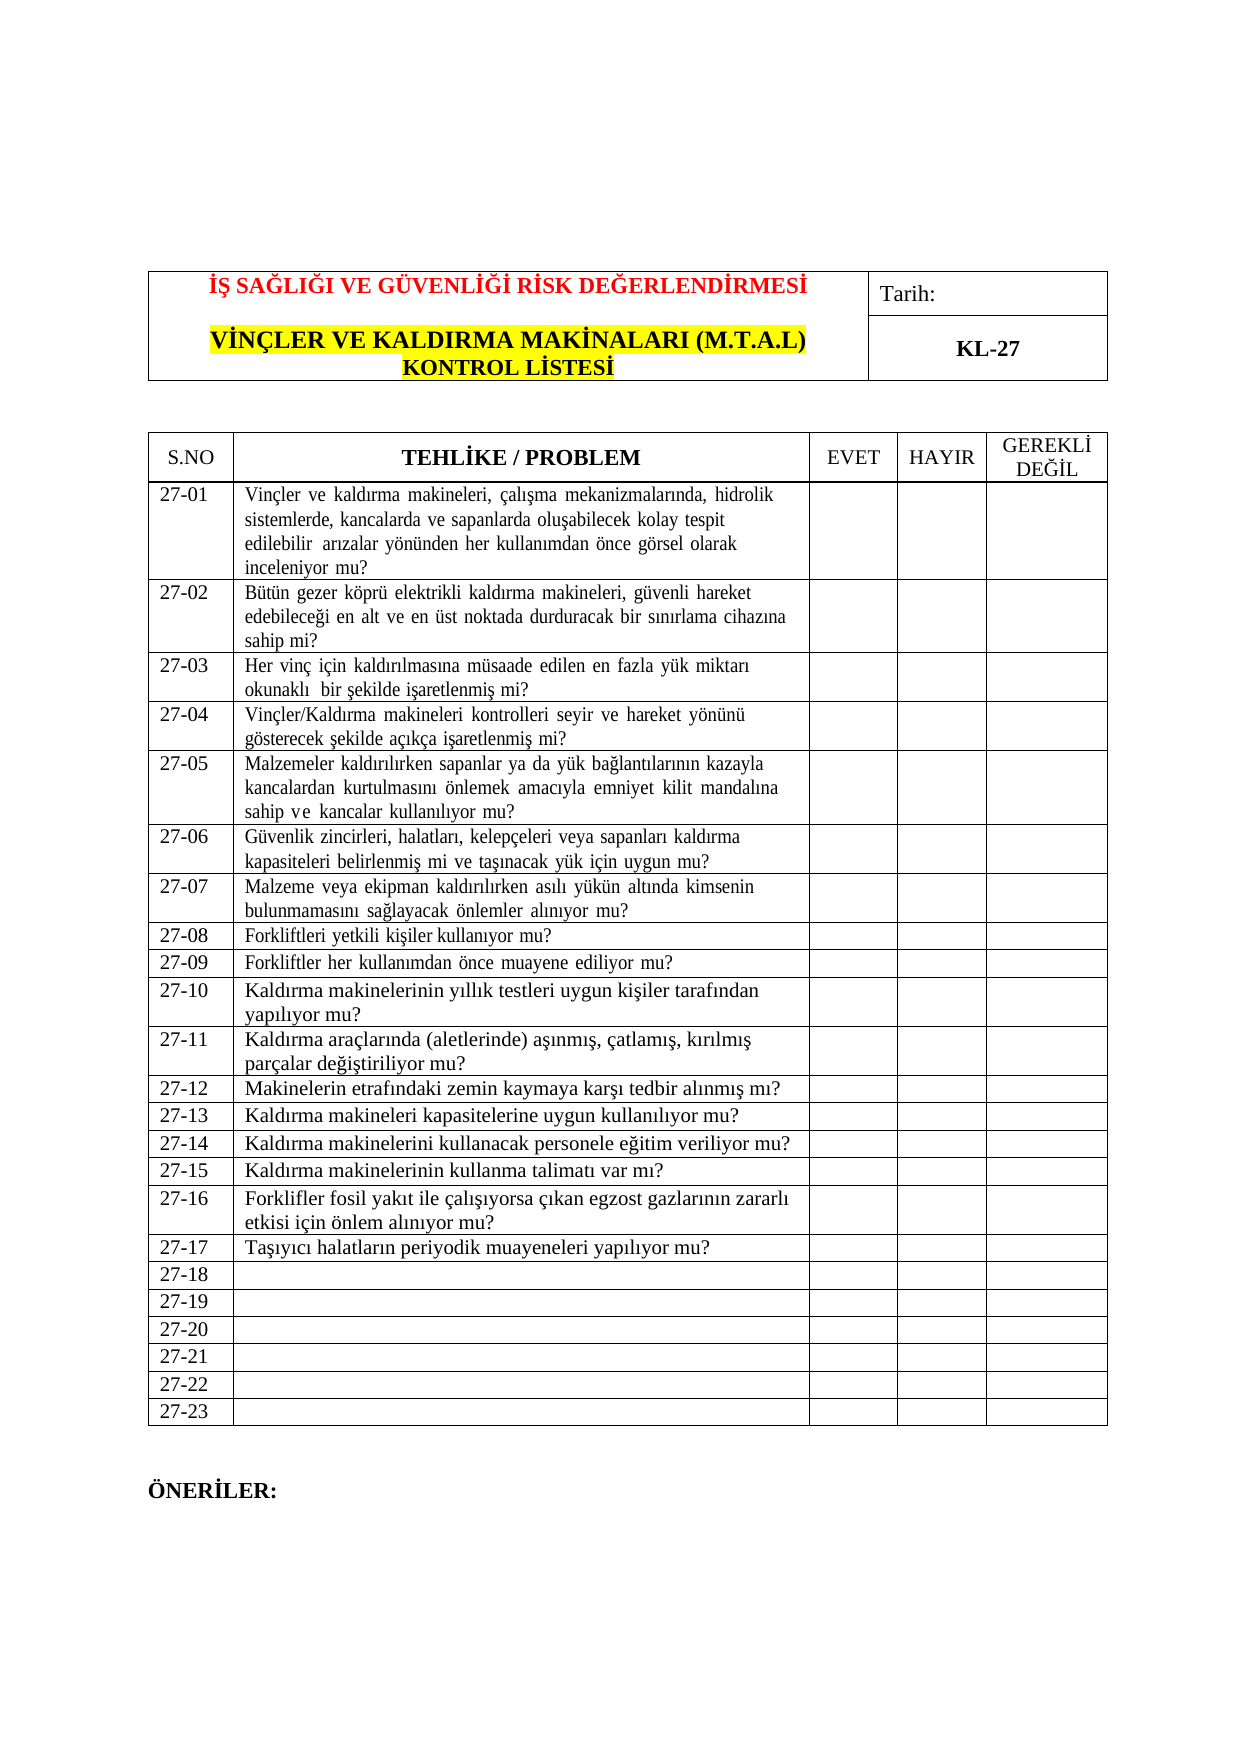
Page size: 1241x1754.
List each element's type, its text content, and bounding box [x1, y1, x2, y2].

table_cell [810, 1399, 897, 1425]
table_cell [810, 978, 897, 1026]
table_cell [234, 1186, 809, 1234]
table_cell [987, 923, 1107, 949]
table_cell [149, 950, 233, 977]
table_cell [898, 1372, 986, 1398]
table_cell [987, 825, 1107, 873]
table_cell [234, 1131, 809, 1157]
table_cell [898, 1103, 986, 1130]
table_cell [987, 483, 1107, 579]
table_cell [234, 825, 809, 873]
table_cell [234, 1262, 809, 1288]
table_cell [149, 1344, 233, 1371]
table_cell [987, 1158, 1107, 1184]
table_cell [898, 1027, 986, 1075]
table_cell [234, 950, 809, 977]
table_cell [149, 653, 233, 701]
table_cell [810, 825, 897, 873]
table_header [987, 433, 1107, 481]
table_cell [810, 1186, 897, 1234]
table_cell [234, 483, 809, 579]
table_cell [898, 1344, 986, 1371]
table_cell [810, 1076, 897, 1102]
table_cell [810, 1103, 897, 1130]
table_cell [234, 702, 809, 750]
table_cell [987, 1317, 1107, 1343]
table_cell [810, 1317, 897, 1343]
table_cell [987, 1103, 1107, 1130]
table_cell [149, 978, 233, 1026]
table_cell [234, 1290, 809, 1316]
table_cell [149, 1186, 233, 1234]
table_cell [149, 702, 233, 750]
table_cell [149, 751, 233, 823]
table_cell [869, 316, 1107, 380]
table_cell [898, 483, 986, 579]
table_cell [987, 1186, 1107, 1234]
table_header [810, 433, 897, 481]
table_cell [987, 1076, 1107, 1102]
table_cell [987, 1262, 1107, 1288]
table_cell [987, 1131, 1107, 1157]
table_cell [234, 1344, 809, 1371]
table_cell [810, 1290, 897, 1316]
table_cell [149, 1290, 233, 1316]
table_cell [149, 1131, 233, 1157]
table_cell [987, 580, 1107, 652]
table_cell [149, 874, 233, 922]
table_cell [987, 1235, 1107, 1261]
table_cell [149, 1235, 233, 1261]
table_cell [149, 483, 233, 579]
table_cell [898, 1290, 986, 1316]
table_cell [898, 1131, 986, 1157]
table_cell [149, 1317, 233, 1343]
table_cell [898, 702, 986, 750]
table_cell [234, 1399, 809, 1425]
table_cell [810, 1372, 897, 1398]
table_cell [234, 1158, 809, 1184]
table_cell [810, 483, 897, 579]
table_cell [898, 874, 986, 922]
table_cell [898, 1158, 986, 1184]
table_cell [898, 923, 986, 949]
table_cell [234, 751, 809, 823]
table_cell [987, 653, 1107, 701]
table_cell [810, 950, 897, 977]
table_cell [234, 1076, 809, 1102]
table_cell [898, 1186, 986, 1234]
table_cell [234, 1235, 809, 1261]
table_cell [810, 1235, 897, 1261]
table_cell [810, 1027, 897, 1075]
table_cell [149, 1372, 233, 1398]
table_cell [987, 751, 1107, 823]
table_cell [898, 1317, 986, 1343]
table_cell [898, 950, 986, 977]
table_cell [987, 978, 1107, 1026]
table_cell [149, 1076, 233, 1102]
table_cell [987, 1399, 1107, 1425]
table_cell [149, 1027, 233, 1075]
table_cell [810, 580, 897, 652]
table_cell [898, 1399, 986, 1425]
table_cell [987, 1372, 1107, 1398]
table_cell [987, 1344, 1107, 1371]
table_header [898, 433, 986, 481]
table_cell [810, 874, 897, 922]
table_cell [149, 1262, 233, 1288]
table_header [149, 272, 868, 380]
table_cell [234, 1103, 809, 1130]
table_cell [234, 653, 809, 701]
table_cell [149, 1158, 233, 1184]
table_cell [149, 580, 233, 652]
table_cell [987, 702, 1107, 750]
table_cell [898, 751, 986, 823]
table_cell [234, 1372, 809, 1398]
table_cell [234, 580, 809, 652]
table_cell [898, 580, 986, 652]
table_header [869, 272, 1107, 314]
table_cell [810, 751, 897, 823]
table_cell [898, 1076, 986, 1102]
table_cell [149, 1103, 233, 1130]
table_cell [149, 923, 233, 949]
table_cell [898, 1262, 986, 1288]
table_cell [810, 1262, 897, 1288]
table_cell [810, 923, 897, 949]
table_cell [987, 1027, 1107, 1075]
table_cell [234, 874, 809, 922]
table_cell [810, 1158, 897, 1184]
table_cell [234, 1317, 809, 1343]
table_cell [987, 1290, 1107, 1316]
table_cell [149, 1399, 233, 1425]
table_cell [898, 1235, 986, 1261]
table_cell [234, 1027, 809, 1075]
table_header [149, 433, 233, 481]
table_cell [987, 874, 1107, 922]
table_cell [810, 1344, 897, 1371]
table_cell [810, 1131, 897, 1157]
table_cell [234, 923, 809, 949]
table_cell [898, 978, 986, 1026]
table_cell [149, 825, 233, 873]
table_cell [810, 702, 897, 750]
text ÖNERİLER: [148, 1477, 1092, 1504]
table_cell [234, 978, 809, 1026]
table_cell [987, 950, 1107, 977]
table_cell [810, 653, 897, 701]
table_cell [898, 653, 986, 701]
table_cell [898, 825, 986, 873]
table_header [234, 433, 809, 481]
